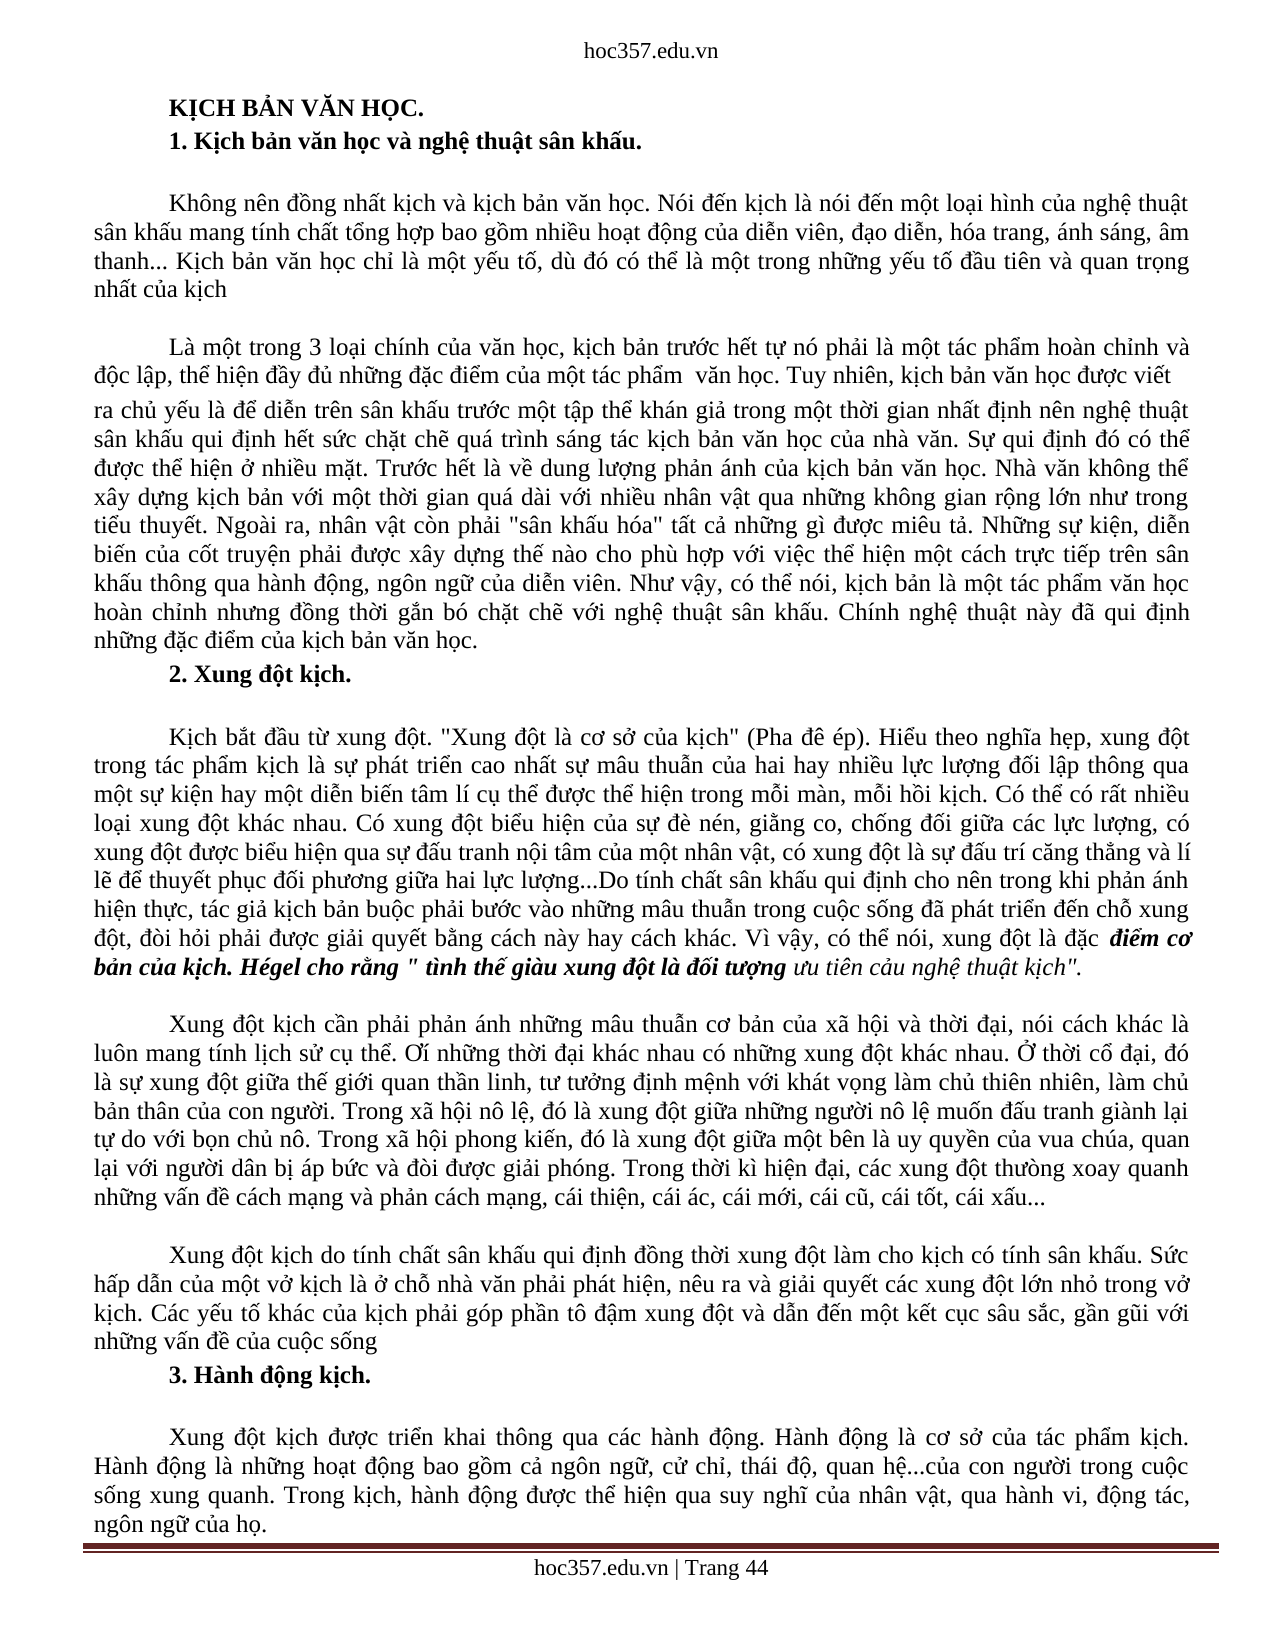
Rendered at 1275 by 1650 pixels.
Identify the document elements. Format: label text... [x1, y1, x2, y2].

text Không nên đồng nhất kịch và kịch bản văn học. Nói đến kịch là nói đến một loại hình của nghệ thuật sân khấu mang tính chất tổng hợp bao gồm nhiều hoạt động của diễn viên, đạo diễn, hóa trang, ánh sáng, âm thanh... Kịch bản văn học chỉ là một yếu tố, dù đó có thể là một trong những yếu tố đầu tiên và quan trọng nhất của kịch [94, 188, 1191, 303]
text Xung đột kịch cần phải phản ánh những mâu thuẫn cơ bản của xã hội và thời đại, nói cách khác là luôn mang tính lịch sử cụ thể. Ơí những thời đại khác nhau có những xung đột khác nhau. Ở thời cổ đại, đó là sự xung đột giữa thế giới quan thần linh, tư tưởng định mệnh với khát vọng làm chủ thiên nhiên, làm chủ bản thân của con người. Trong xã hội nô lệ, đó là xung đột giữa những người nô lệ muốn đấu tranh giành lại tự do với bọn chủ nô. Trong xã hội phong kiến, đó là xung đột giữa một bên là uy quyền của vua chúa, quan lại với người dân bị áp bức và đòi được giải phóng. Trong thời kì hiện đại, các xung đột thưòng xoay quanh những vấn đề cách mạng và phản cách mạng, cái thiện, cái ác, cái mới, cái cũ, cái tốt, cái xấu... [94, 1009, 1191, 1211]
text Kịch bắt đầu từ xung đột. "Xung đột là cơ sở của kịch" (Pha đê ép). Hiểu theo nghĩa hẹp, xung đột trong tác phẩm kịch là sự phát triển cao nhất sự mâu thuẫn của hai hay nhiều lực lượng đối lập thông qua một sự kiện hay một diễn biến tâm lí cụ thể được thể hiện trong mỗi màn, mỗi hồi kịch. Có thể có rất nhiều loại xung đột khác nhau. Có xung đột biểu hiện của sự đè nén, giằng co, chống đối giữa các lực lượng, có xung đột được biểu hiện qua sự đấu tranh nội tâm của một nhân vật, có xung đột là sự đấu trí căng thẳng và lí lẽ để thuyết phục đối phương giữa hai lực lượng...Do tính chất sân khấu qui định cho nên trong khi phản ánh hiện thực, tác giả kịch bản buộc phải bước vào những mâu thuẫn trong cuộc sống đã phát triển đến chỗ xung đột, đòi hỏi phải được giải quyết bằng cách này hay cách khác. Vì vậy, có thể nói, xung đột là đặc điểm cơ bản của kịch. Hégel cho rằng " tình thế giàu xung đột là đối tượng ưu tiên cảu nghệ thuật kịch". [94, 722, 1191, 980]
text KỊCH BẢN VĂN HỌC. [169, 93, 1219, 121]
text Là một trong 3 loại chính của văn học, kịch bản trước hết tự nó phải là một tác phẩm hoàn chỉnh và độc lập, thể hiện đầy đủ những đặc điểm của một tác phẩm văn học. Tuy nhiên, kịch bản văn học được viết [94, 333, 1191, 389]
text Xung đột kịch do tính chất sân khấu qui định đồng thời xung đột làm cho kịch có tính sân khấu. Sức hấp dẫn của một vở kịch là ở chỗ nhà văn phải phát hiện, nêu ra và giải quyết các xung đột lớn nhỏ trong vở kịch. Các yếu tố khác của kịch phải góp phần tô đậm xung đột và dẫn đến một kết cục sâu sắc, gần gũi với những vấn đề của cuộc sống [94, 1240, 1191, 1355]
list Kịch bản văn học và nghệ thuật sân khấu. [169, 126, 1219, 155]
subtitle Xung đột kịch. [169, 659, 1219, 688]
text Xung đột kịch được triển khai thông qua các hành động. Hành động là cơ sở của tác phẩm kịch. Hành động là những hoạt động bao gồm cả ngôn ngữ, cử chỉ, thái độ, quan hệ...của con người trong cuộc sống xung quanh. Trong kịch, hành động được thể hiện qua suy nghĩ của nhân vật, qua hành vi, động tác, ngôn ngữ của họ. [94, 1422, 1191, 1537]
subtitle Hành động kịch. [169, 1360, 1219, 1389]
text ra chủ yếu là để diễn trên sân khấu trước một tập thể khán giả trong một thời gian nhất định nên nghệ thuật sân khấu qui định hết sức chặt chẽ quá trình sáng tác kịch bản văn học của nhà văn. Sự qui định đó có thể được thể hiện ở nhiều mặt. Trước hết là về dung lượng phản ánh của kịch bản văn học. Nhà văn không thể xây dựng kịch bản với một thời gian quá dài với nhiều nhân vật qua những không gian rộng lớn như trong tiểu thuyết. Ngoài ra, nhân vật còn phải "sân khấu hóa" tất cả những gì được miêu tả. Những sự kiện, diễn biến của cốt truyện phải được xây dựng thế nào cho phù hợp với việc thể hiện một cách trực tiếp trên sân khấu thông qua hành động, ngôn ngữ của diễn viên. Như vậy, có thể nói, kịch bản là một tác phẩm văn học hoàn chỉnh nhưng đồng thời gắn bó chặt chẽ với nghệ thuật sân khấu. Chính nghệ thuật này đã qui định những đặc điểm của kịch bản văn học. [94, 396, 1191, 654]
